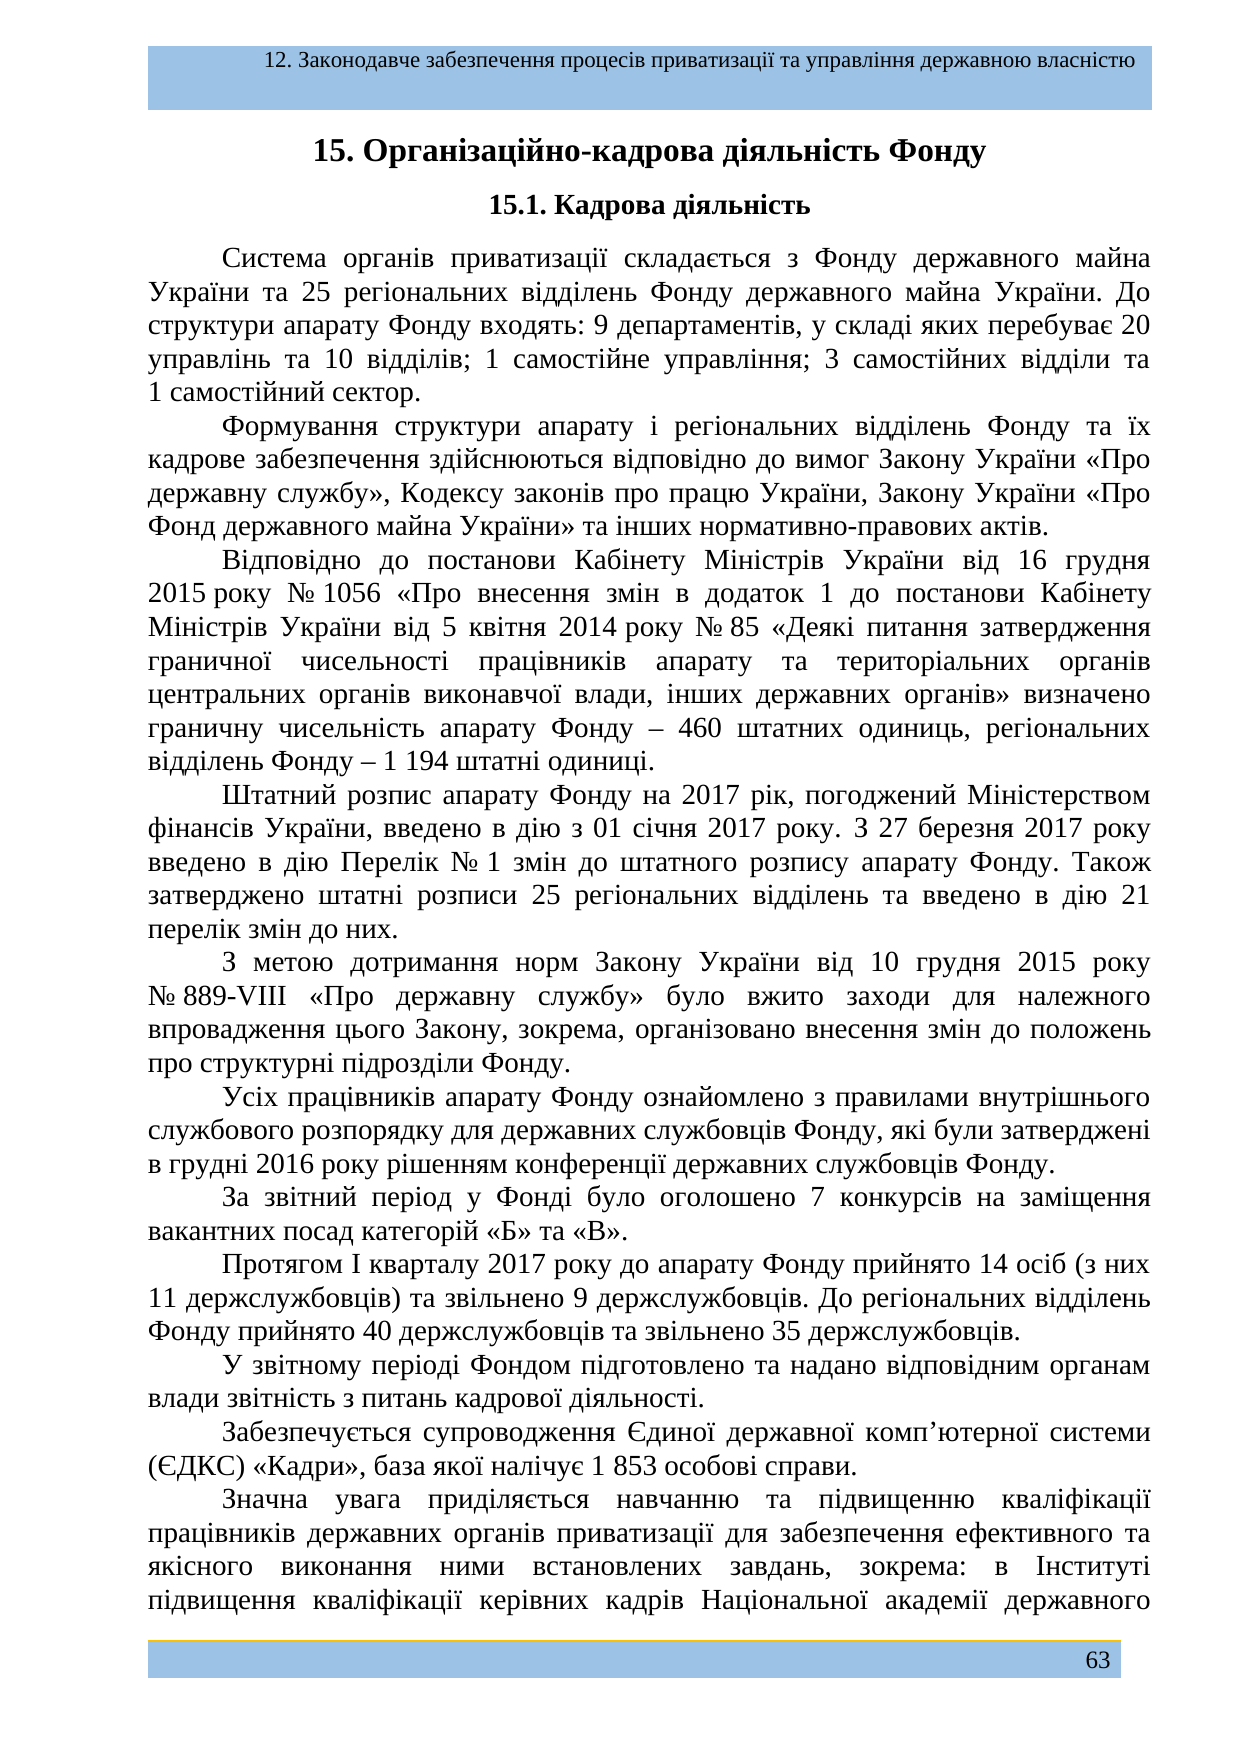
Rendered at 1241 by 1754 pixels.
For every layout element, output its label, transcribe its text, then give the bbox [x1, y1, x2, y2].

text У звітному періоді Фондом підготовлено та надано відповідним органам влади звітність з питань кадрової діяльності. [148, 1347, 1152, 1414]
text За звітний період у Фонді було оголошено 7 конкурсів на заміщення вакантних посад категорій «Б» та «В». [148, 1179, 1152, 1246]
text Протягом І кварталу 2017 року до апарату Фонду прийнято 14 осіб (з них 11 держслужбовців) та звільнено 9 держслужбовців. До регіональних відділень Фонду прийнято 40 держслужбовців та звільнено 35 держслужбовців. [148, 1246, 1152, 1347]
text З метою дотримання норм Закону України від 10 грудня 2015 року № 889-VІІІ «Про державну службу» було вжито заходи для належного впровадження цього Закону, зокрема, організовано внесення змін до положень про структурні підрозділи Фонду. [148, 944, 1152, 1079]
text Система органів приватизації складається з Фонду державного майна України та 25 регіональних відділень Фонду державного майна України. До структури апарату Фонду входять: 9 департаментів, у складі яких перебуває 20 управлінь та 10 відділів; 1 самостійне управління; 3 самостійних відділи та 1 самостійний сектор. [148, 240, 1152, 408]
subtitle 15. Організаційно-кадрова діяльність Фонду [148, 131, 1152, 169]
text Відповідно до постанови Кабінету Міністрів України від 16 грудня 2015 року № 1056 «Про внесення змін в додаток 1 до постанови Кабінету Міністрів України від 5 квітня 2014 року № 85 «Деякі питання затвердження граничної чисельності працівників апарату та територіальних органів центральних органів виконавчої влади, інших державних органів» визначено граничну чисельність апарату Фонду – 460 штатних одиниць, регіональних відділень Фонду – 1 194 штатні одиниці. [148, 542, 1152, 777]
subtitle 15.1. Кадрова діяльність [148, 187, 1152, 221]
text Штатний розпис апарату Фонду на 2017 рік, погоджений Міністерством фінансів України, введено в дію з 01 січня 2017 року. З 27 березня 2017 року введено в дію Перелік № 1 змін до штатного розпису апарату Фонду. Також затверджено штатні розписи 25 регіональних відділень та введено в дію 21 перелік змін до них. [148, 777, 1152, 944]
text Усіх працівників апарату Фонду ознайомлено з правилами внутрішнього службового розпорядку для державних службовців Фонду, які були затверджені в грудні 2016 року рішенням конференції державних службовців Фонду. [148, 1079, 1152, 1179]
text Забезпечується супроводження Єдиної державної комп’ютерної системи (ЄДКС) «Кадри», база якої налічує 1 853 особові справи. [148, 1414, 1152, 1481]
text Формування структури апарату і регіональних відділень Фонду та їх кадрове забезпечення здійснюються відповідно до вимог Закону України «Про державну службу», Кодексу законів про працю України, Закону України «Про Фонд державного майна України» та інших нормативно-правових актів. [148, 408, 1152, 542]
